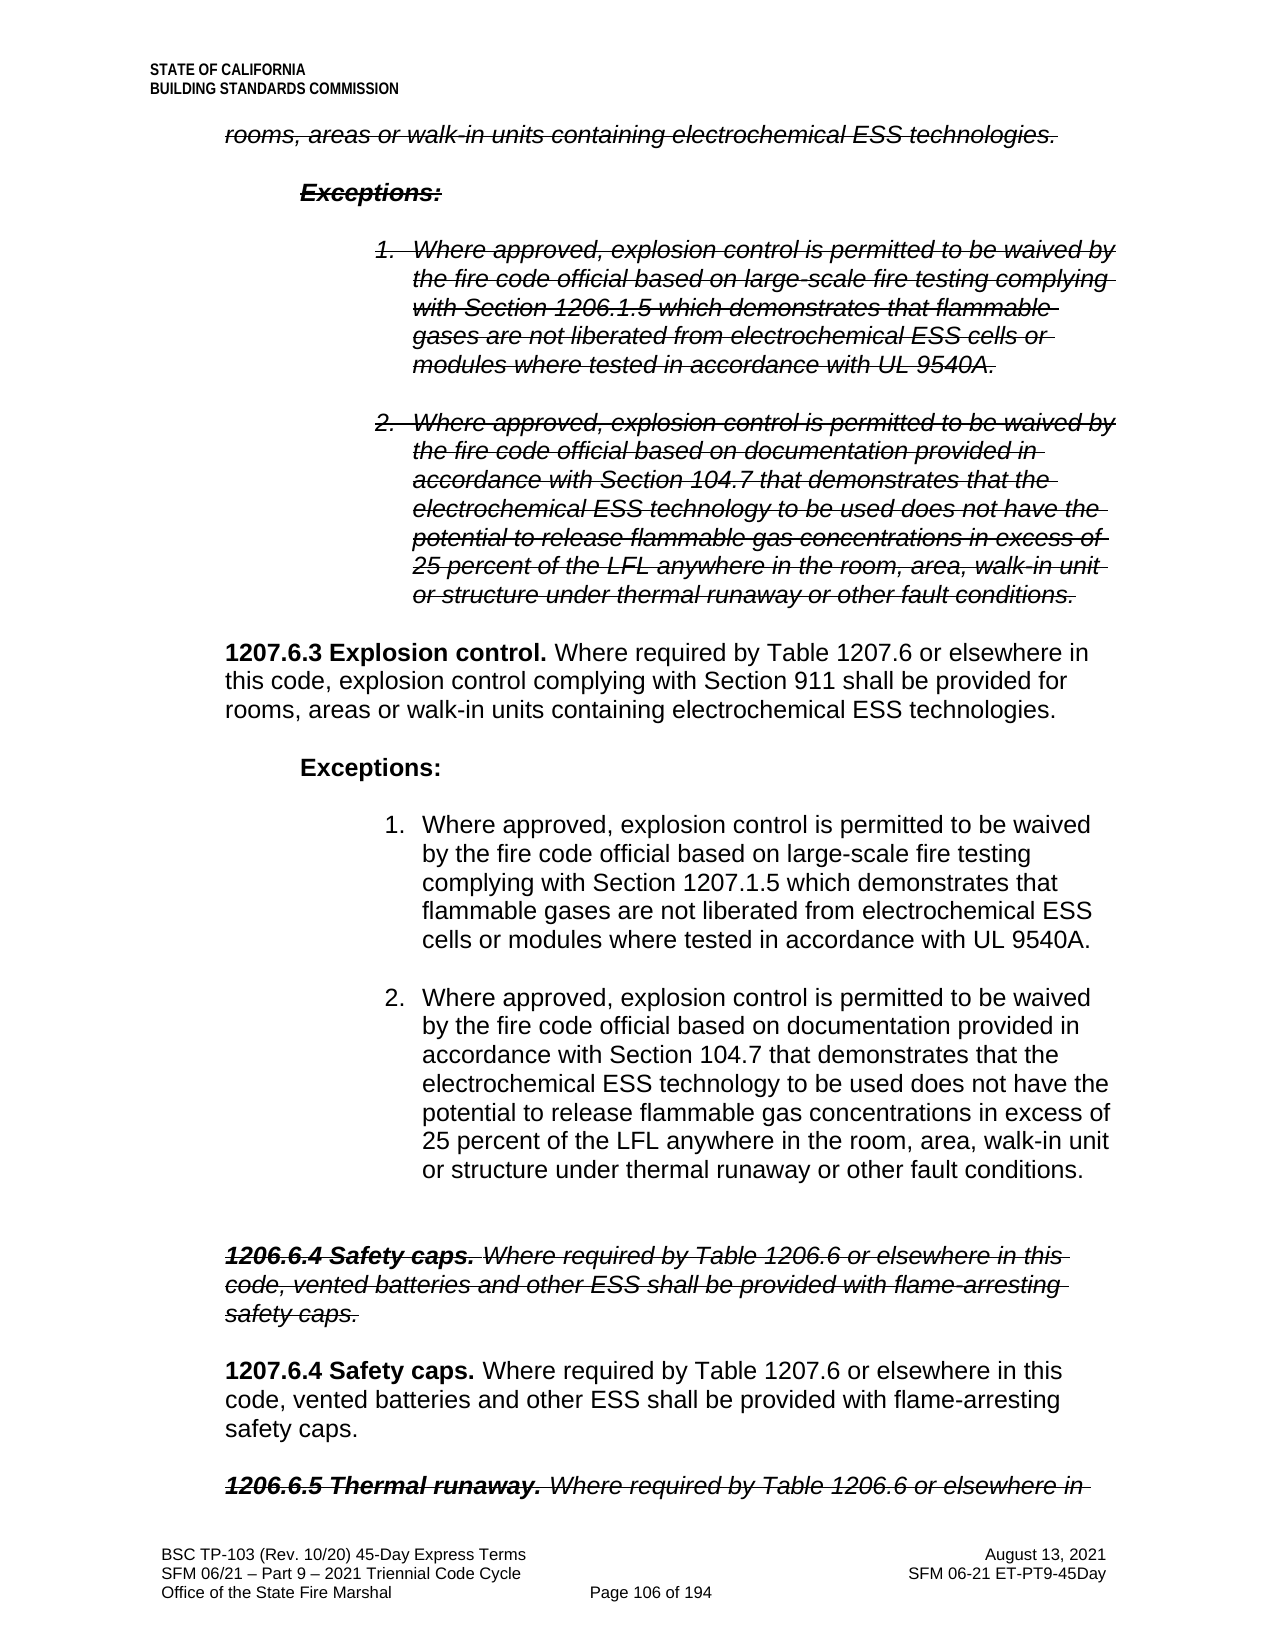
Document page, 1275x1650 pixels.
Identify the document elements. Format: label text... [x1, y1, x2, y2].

list Where approved, explosion control is permitted to be waived by the fire code official based on documentation provided in accordance with Section 104.7 that demonstrates that the electrochemical ESS technology to be used does not have the potential to release flammable gas concentrations in excess of 25 percent of the LFL anywhere in the room, area, walk-in unit or structure under thermal runaway or other fault conditions. [375, 407, 1125, 609]
text Exceptions: [225, 177, 1125, 206]
text 1207.6.4 Safety caps. Where required by Table 1207.6 or elsewhere in this code, vented batteries and other ESS shall be provided with flame-arresting safety caps. [225, 1356, 1125, 1442]
list Where approved, explosion control is permitted to be waived by the fire code official based on large-scale fire testing complying with Section 1207.1.5 which demonstrates that flammable gases are not liberated from electrochemical ESS cells or modules where tested in accordance with UL 9540A. [384, 810, 1125, 982]
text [225, 1471, 1125, 1500]
text 1207.6.3 Explosion control. Where required by Table 1207.6 or elsewhere in this code, explosion control complying with Section 911 shall be provided for rooms, areas or walk-in units containing electrochemical ESS technologies. [225, 637, 1125, 724]
list Where approved, explosion control is permitted to be waived by the fire code official based on documentation provided in accordance with Section 104.7 that demonstrates that the electrochemical ESS technology to be used does not have the potential to release flammable gas concentrations in excess of 25 percent of the LFL anywhere in the room, area, walk-in unit or structure under thermal runaway or other fault conditions. [384, 982, 1125, 1212]
text 1206.6.4 Safety caps. Where required by Table 1206.6 or elsewhere in this code, vented batteries and other ESS shall be provided with flame-arresting safety caps. [225, 1241, 1125, 1327]
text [225, 120, 1125, 149]
list Where approved, explosion control is permitted to be waived by the fire code official based on large-scale fire testing complying with Section 1206.1.5 which demonstrates that flammable gases are not liberated from electrochemical ESS cells or modules where tested in accordance with UL 9540A. [375, 235, 1125, 407]
text Exceptions: [225, 752, 1125, 781]
